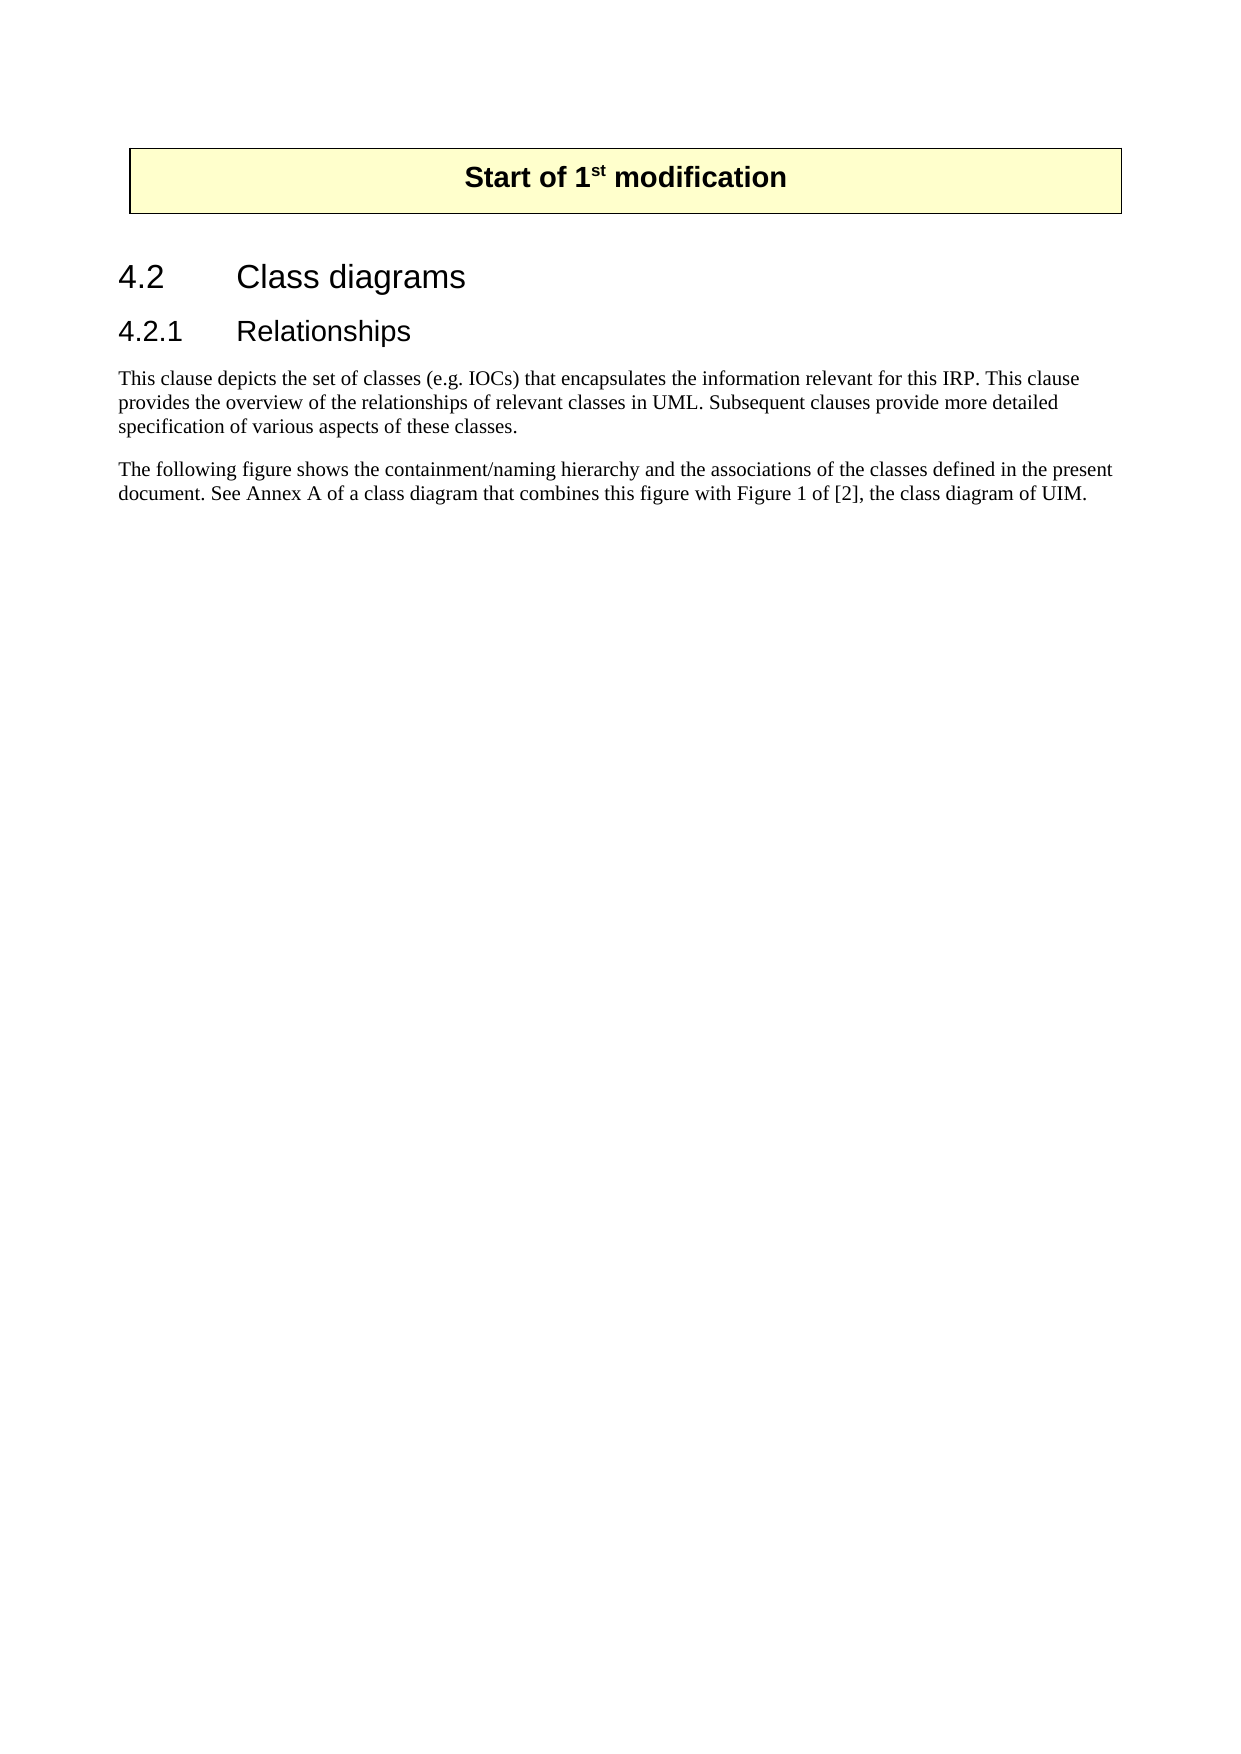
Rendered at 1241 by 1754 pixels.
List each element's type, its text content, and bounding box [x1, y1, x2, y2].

table_header Start of 1st modification [131, 149, 1121, 213]
text The following figure shows the containment/naming hierarchy and the associations of the classes defined in the present document. See Annex A of a class diagram that combines this figure with Figure 1 of [2], the class diagram of UIM. [118, 457, 1122, 505]
subtitle 4.2 Class diagrams [118, 257, 1122, 295]
subtitle 4.2.1 Relationships [118, 314, 1122, 347]
text This clause depicts the set of classes (e.g. IOCs) that encapsulates the information relevant for this IRP. This clause provides the overview of the relationships of relevant classes in UML. Subsequent clauses provide more detailed specification of various aspects of these classes. [118, 366, 1122, 438]
